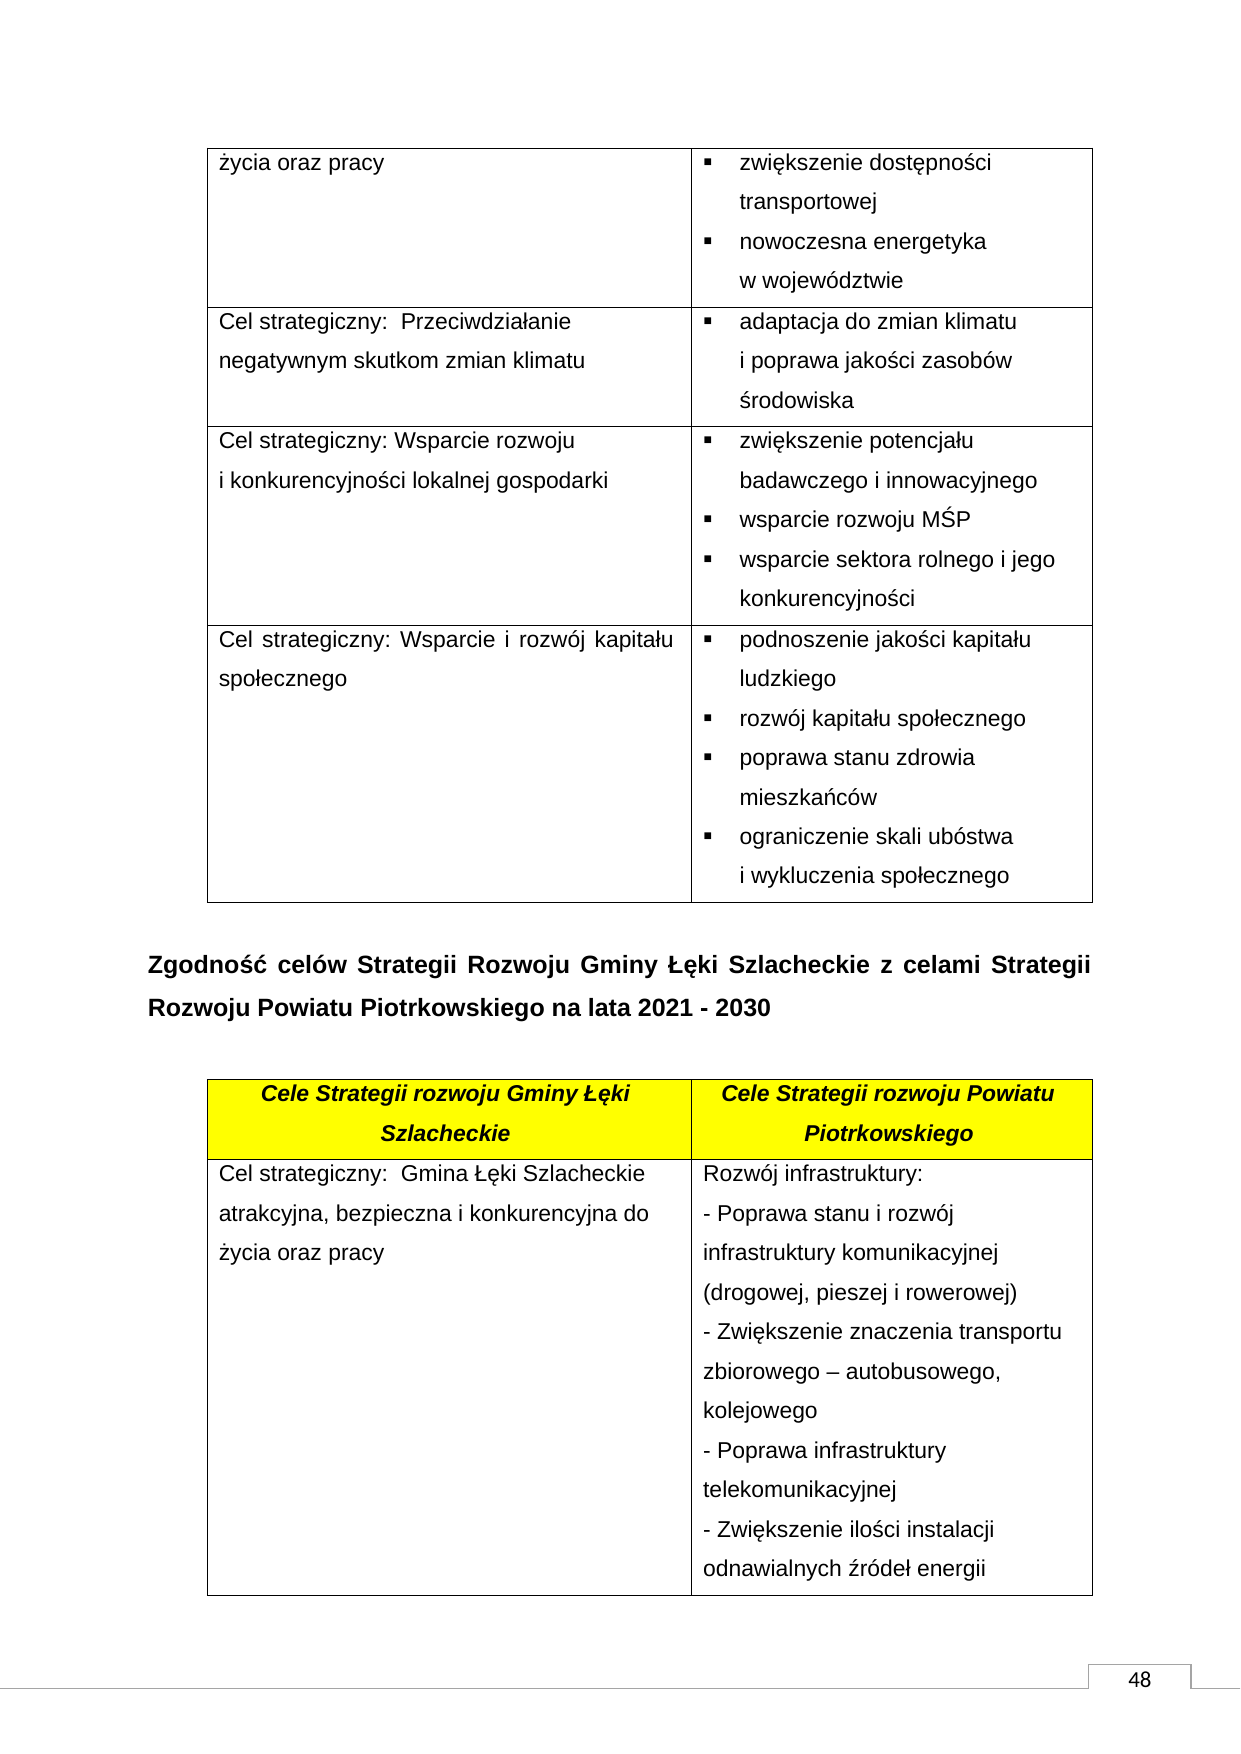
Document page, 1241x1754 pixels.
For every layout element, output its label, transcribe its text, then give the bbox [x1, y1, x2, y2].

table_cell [692, 149, 1092, 307]
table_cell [208, 1160, 691, 1594]
text Zgodność celów Strategii Rozwoju Gminy Łęki Szlacheckie z celami Strategii Rozwoju Powiatu Piotrkowskiego na lata 2021 - 2030 [148, 950, 1093, 1022]
table_cell Cel strategiczny: Wsparcie i rozwój kapitału społecznego [208, 626, 691, 902]
table_header Cele Strategii rozwoju Gminy Łęki Szlacheckie [208, 1080, 691, 1159]
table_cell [208, 149, 691, 307]
table_cell Cel strategiczny: Wsparcie rozwoju i konkurencyjności lokalnej gospodarki [208, 427, 691, 624]
table_cell zwiększenie potencjału badawczego i innowacyjnego wsparcie rozwoju MŚP wsparcie sektora rolnego i jego konkurencyjności [692, 427, 1092, 624]
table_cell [692, 1160, 1092, 1594]
table_cell podnoszenie jakości kapitału ludzkiego rozwój kapitału społecznego poprawa stanu zdrowia mieszkańców ograniczenie skali ubóstwa i wykluczenia społecznego [692, 626, 1092, 902]
table_header Cele Strategii rozwoju Powiatu Piotrkowskiego [692, 1080, 1092, 1159]
table_cell Cel strategiczny: Przeciwdziałanie negatywnym skutkom zmian klimatu [208, 308, 691, 426]
table_cell adaptacja do zmian klimatu i poprawa jakości zasobów środowiska [692, 308, 1092, 426]
